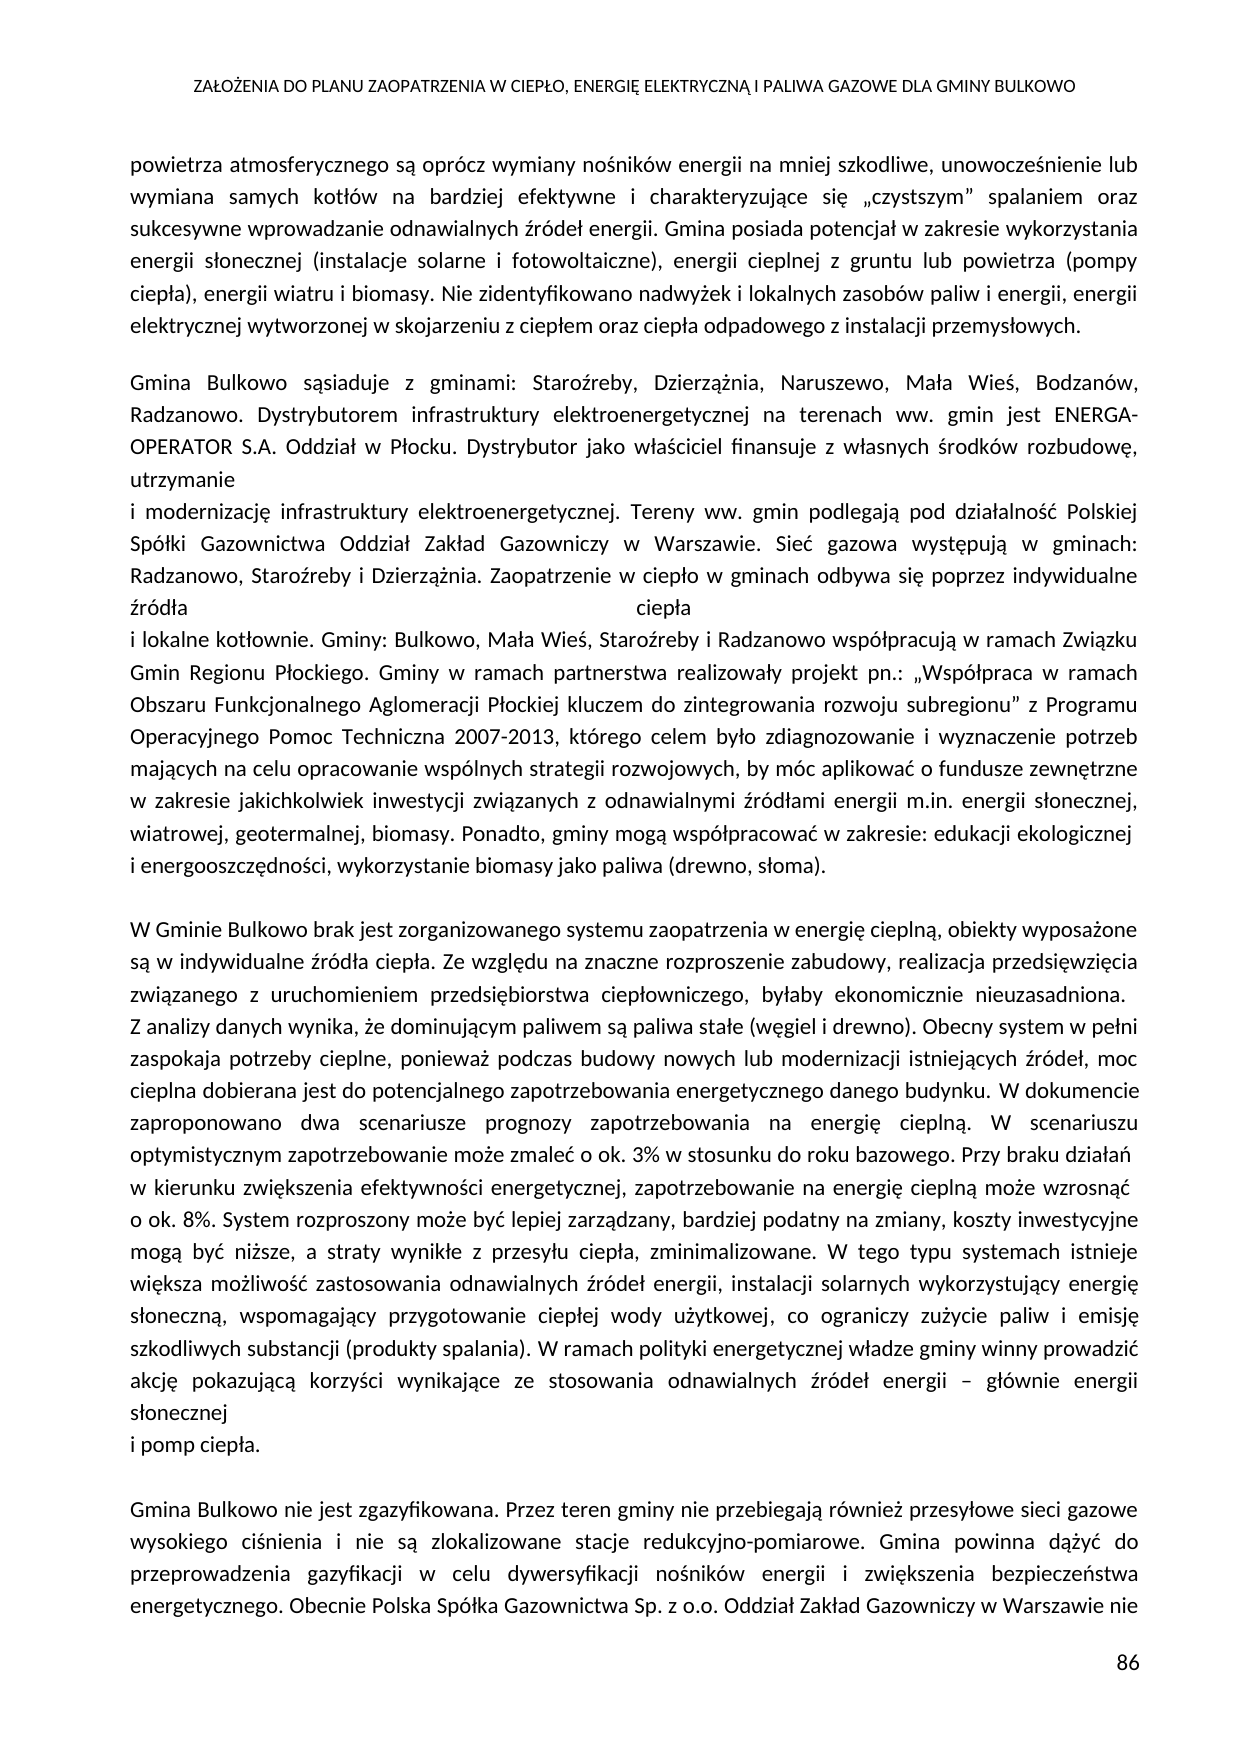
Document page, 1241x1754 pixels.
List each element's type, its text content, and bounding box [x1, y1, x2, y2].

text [130, 1495, 1140, 1619]
text Gmina Bulkowo sąsiaduje z gminami: Staroźreby, Dzierzążnia, Naruszewo, Mała Wieś, Bodzanów, Radzanowo. Dystrybutorem infrastruktury elektroenergetycznej na terenach ww. gmin jest ENERGA-OPERATOR S.A. Oddział w Płocku. Dystrybutor jako właściciel finansuje z własnych środków rozbudowę, utrzymanie i modernizację infrastruktury elektroenergetycznej. Tereny ww. gmin podlegają pod działalność Polskiej Spółki Gazownictwa Oddział Zakład Gazowniczy w Warszawie. Sieć gazowa występują w gminach: Radzanowo, Staroźreby i Dzierzążnia. Zaopatrzenie w ciepło w gminach odbywa się poprzez indywidualne źródła ciepła i lokalne kotłownie. Gminy: Bulkowo, Mała Wieś, Staroźreby i Radzanowo współpracują w ramach Związku Gmin Regionu Płockiego. Gminy w ramach partnerstwa realizowały projekt pn.: „Współpraca w ramach Obszaru Funkcjonalnego Aglomeracji Płockiej kluczem do zintegrowania rozwoju subregionu” z Programu Operacyjnego Pomoc Techniczna 2007-2013, którego celem było zdiagnozowanie i wyznaczenie potrzeb mających na celu opracowanie wspólnych strategii rozwojowych, by móc aplikować o fundusze zewnętrzne w zakresie jakichkolwiek inwestycji związanych z odnawialnymi źródłami energii m.in. energii słonecznej, wiatrowej, geotermalnej, biomasy. Ponadto, gminy mogą współpracować w zakresie: edukacji ekologicznej i energooszczędności, wykorzystanie biomasy jako paliwa (drewno, słoma). [130, 368, 1140, 879]
text W Gminie Bulkowo brak jest zorganizowanego systemu zaopatrzenia w energię cieplną, obiekty wyposażone są w indywidualne źródła ciepła. Ze względu na znaczne rozproszenie zabudowy, realizacja przedsięwzięcia związanego z uruchomieniem przedsiębiorstwa ciepłowniczego, byłaby ekonomicznie nieuzasadniona. Z analizy danych wynika, że dominującym paliwem są paliwa stałe (węgiel i drewno). Obecny system w pełni zaspokaja potrzeby cieplne, ponieważ podczas budowy nowych lub modernizacji istniejących źródeł, moc cieplna dobierana jest do potencjalnego zapotrzebowania energetycznego danego budynku. W dokumencie zaproponowano dwa scenariusze prognozy zapotrzebowania na energię cieplną. W scenariuszu optymistycznym zapotrzebowanie może zmaleć o ok. 3% w stosunku do roku bazowego. Przy braku działań w kierunku zwiększenia efektywności energetycznej, zapotrzebowanie na energię cieplną może wzrosnąć o ok. 8%. System rozproszony może być lepiej zarządzany, bardziej podatny na zmiany, koszty inwestycyjne mogą być niższe, a straty wynikłe z przesyłu ciepła, zminimalizowane. W tego typu systemach istnieje większa możliwość zastosowania odnawialnych źródeł energii, instalacji solarnych wykorzystujący energię słoneczną, wspomagający przygotowanie ciepłej wody użytkowej, co ograniczy zużycie paliw i emisję szkodliwych substancji (produkty spalania). W ramach polityki energetycznej władze gminy winny prowadzić akcję pokazującą korzyści wynikające ze stosowania odnawialnych źródeł energii – głównie energii słonecznej i pomp ciepła. [130, 915, 1140, 1458]
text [130, 150, 1140, 339]
